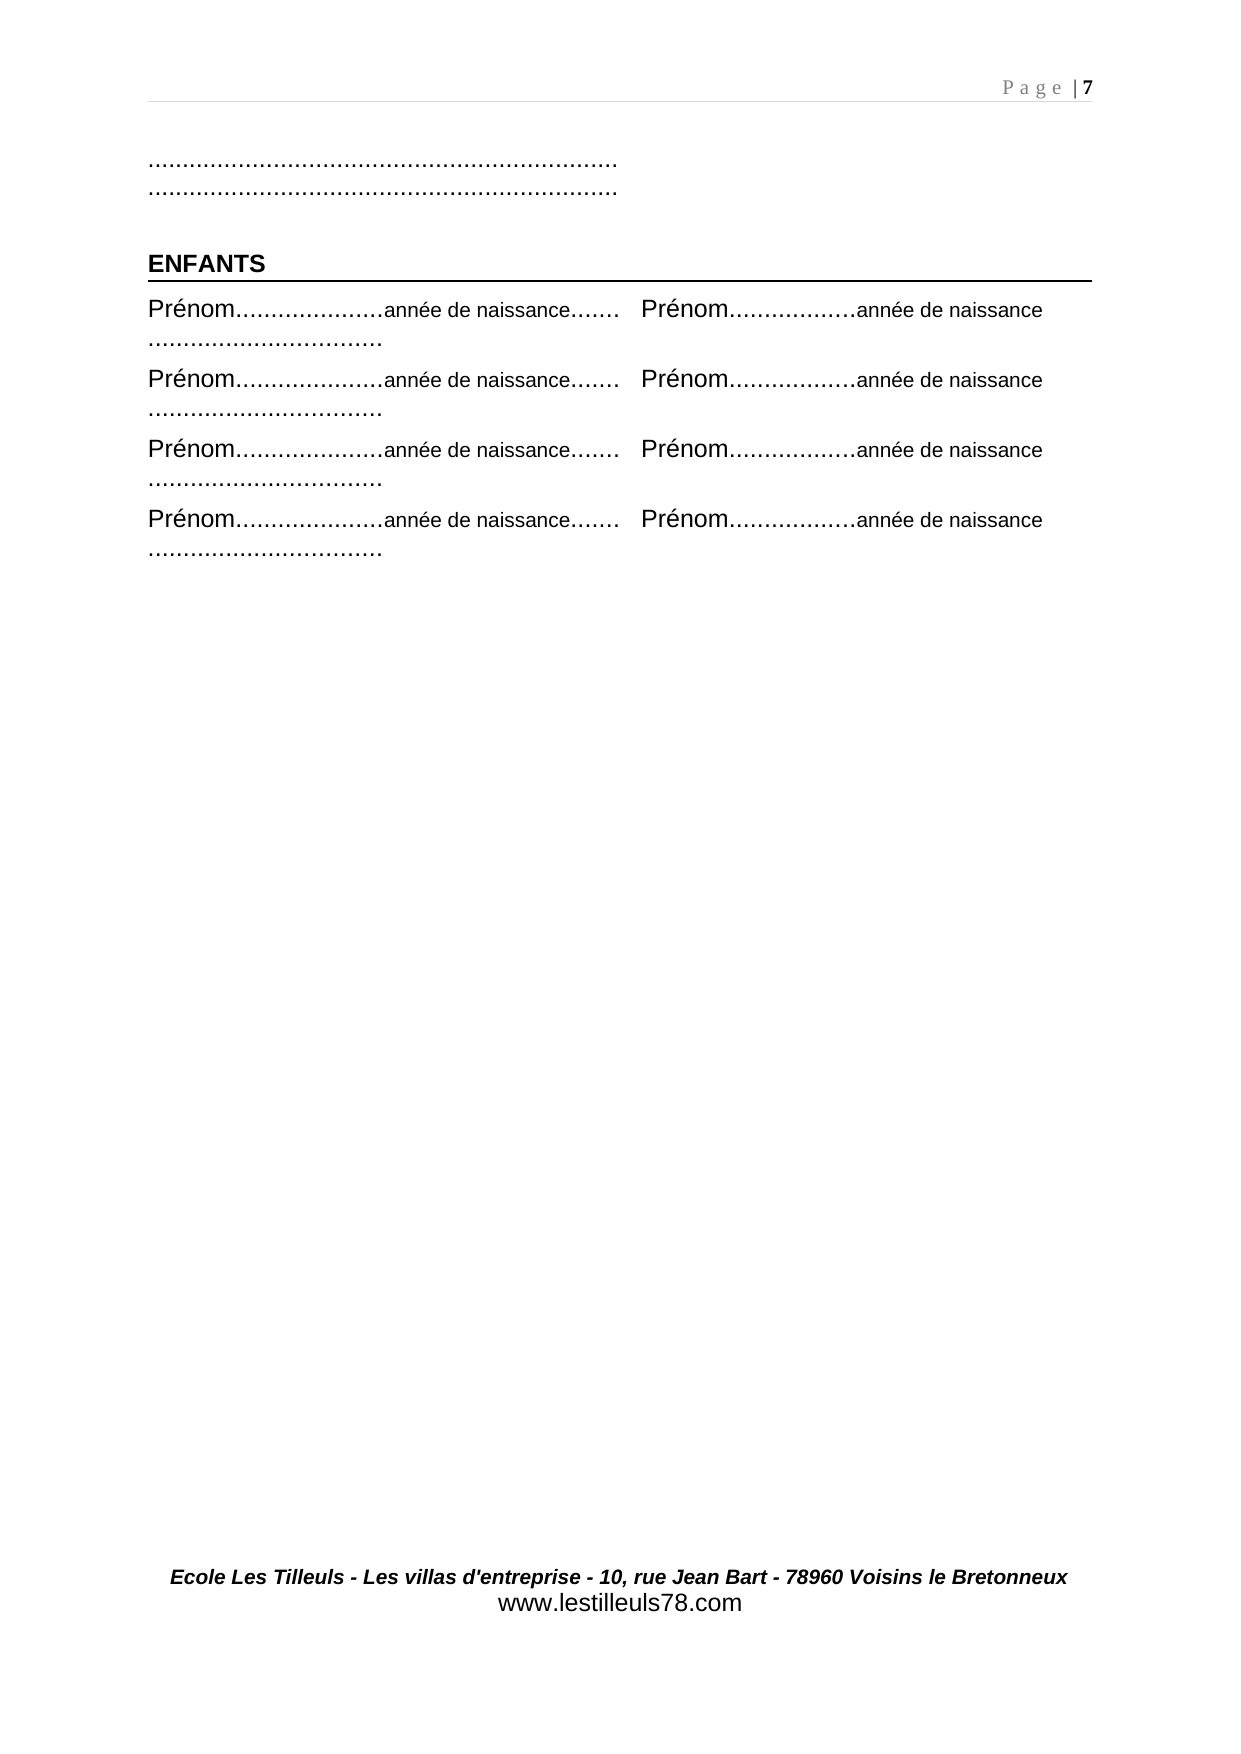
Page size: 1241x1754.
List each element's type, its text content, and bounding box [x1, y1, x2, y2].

text Prénom année de naissance Prénom année de naissance [148, 294, 1092, 352]
subtitle Prénom année de naissance Prénom année de naissance [148, 434, 1092, 492]
text Prénom année de naissance Prénom année de naissance [148, 364, 1092, 422]
text ENFANTS [148, 249, 1092, 280]
text Prénom année de naissance Prénom année de naissance [148, 504, 1092, 562]
